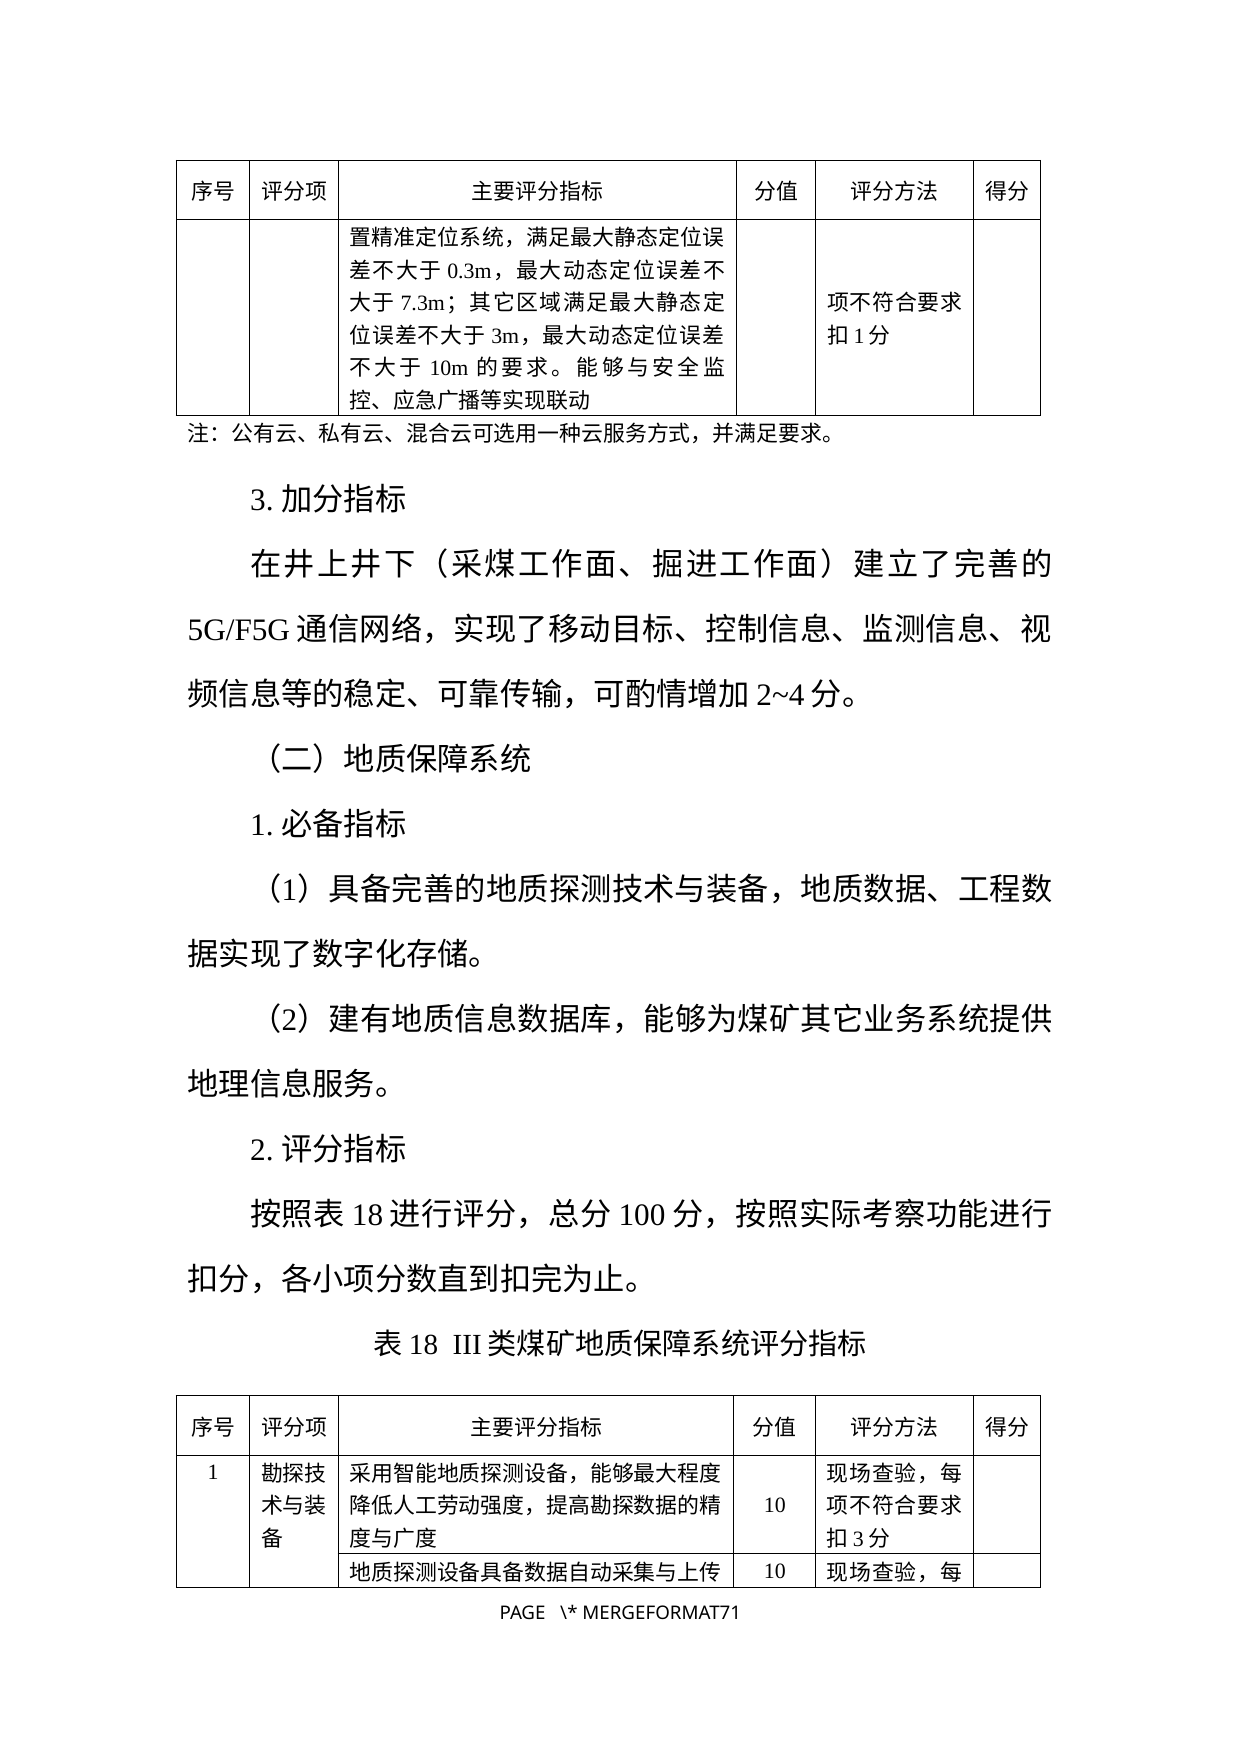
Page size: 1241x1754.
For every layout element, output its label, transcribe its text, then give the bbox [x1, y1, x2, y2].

table_header 评分项 [250, 161, 338, 219]
table_header 分值 [734, 1396, 815, 1454]
table_header 得分 [974, 161, 1040, 219]
subtitle 1. 必备指标 [187, 789, 1053, 854]
table_header 序号 [177, 1396, 249, 1454]
table_cell [974, 1554, 1040, 1587]
table_cell 10 [734, 1456, 815, 1553]
table_cell 勘探技术与装备 40分 [250, 1456, 338, 1587]
subtitle 2. 评分指标 [187, 1114, 1053, 1179]
table_cell 地质探测设备具备数据自动采集与上传功能 [339, 1554, 733, 1587]
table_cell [339, 220, 736, 415]
table_header 评分项 [250, 1396, 338, 1454]
text 注：公有云、私有云、混合云可选用一种云服务方式，并满足要求。 [187, 416, 1053, 448]
table_cell 采用智能地质探测设备，能够最大程度降低人工劳动强度，提高勘探数据的精度与广度 [339, 1456, 733, 1553]
table_cell 现场查验，每项不符合要求扣5分 [816, 1554, 973, 1587]
table_cell 1 [177, 1456, 249, 1587]
table_cell [974, 1456, 1040, 1553]
table_header 序号 [177, 161, 249, 219]
table_header 主要评分指标 [339, 161, 736, 219]
text 表18 III类煤矿地质保障系统评分指标 [187, 1309, 1053, 1374]
text 在井上井下（采煤工作面、掘进工作面）建立了完善的5G/F5G通信网络，实现了移动目标、控制信息、监测信息、视频信息等的稳定、可靠传输，可酌情增加2~4分。 [187, 529, 1053, 724]
text （1）具备完善的地质探测技术与装备，地质数据、工程数据实现了数字化存储。 [187, 854, 1053, 984]
table_cell 10 [734, 1554, 815, 1587]
table_header 主要评分指标 [339, 1396, 733, 1454]
table_header 评分方法 [816, 161, 973, 219]
text （2）建有地质信息数据库，能够为煤矿其它业务系统提供地理信息服务。 [187, 984, 1053, 1114]
table_cell 现场查验，每项不符合要求扣3分 [816, 1456, 973, 1553]
table_header 评分方法 [816, 1396, 973, 1454]
table_cell 3 [737, 220, 815, 415]
table_cell 现场查验，每项不符合要求扣1分 [816, 220, 973, 415]
table_header 分值 [737, 161, 815, 219]
text （二）地质保障系统 [187, 724, 1053, 789]
table_cell [974, 220, 1040, 415]
text 按照表18进行评分，总分100分，按照实际考察功能进行扣分，各小项分数直到扣完为止。 [187, 1179, 1053, 1309]
table_header 得分 [974, 1396, 1040, 1454]
subtitle 3. 加分指标 [187, 464, 1053, 529]
